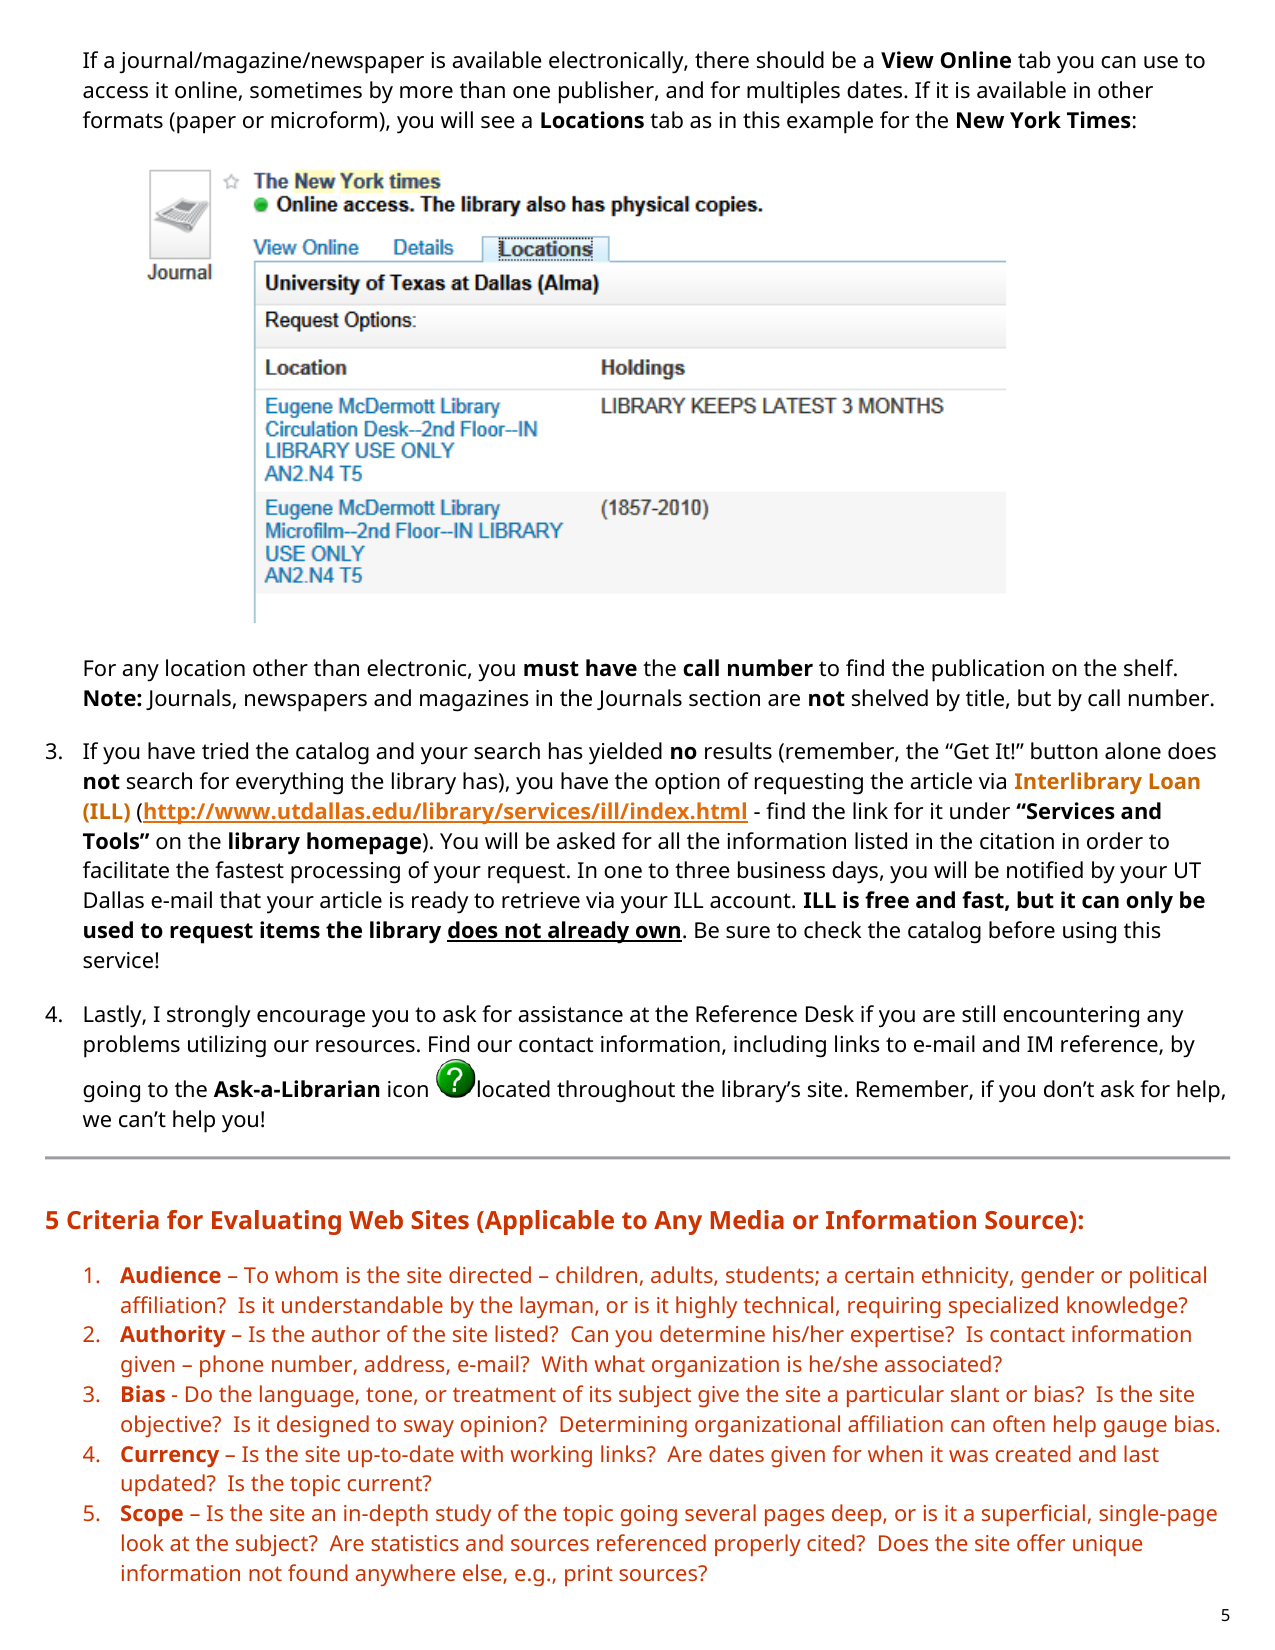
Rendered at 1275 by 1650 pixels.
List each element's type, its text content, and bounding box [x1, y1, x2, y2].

list If you have tried the catalog and your search has yielded no results (remember, the “Get It!” button alone does not search for everything the library has), you have the option of requesting the article via Interlibrary Loan (ILL) (http://www.utdallas.edu/library/services/ill/index.html - find the link for it under “Services and Tools” on the library homepage). You will be asked for all the information listed in the citation in order to facilitate the fastest processing of your request. In one to three business days, you will be notified by your UT Dallas e-mail that your article is ready to retrieve via your ILL account. ILL is free and fast, but it can only be used to request items the library does not already own. Be sure to check the catalog before using this service! [45, 736, 1230, 999]
list Audience – To whom is the site directed – children, adults, students; a certain ethnicity, gender or political affiliation? Is it understandable by the layman, or is it highly technical, requiring specialized knowledge? [82, 1260, 1230, 1319]
list Scope – Is the site an in-depth study of the topic going several pages deep, or is it a superficial, single-page look at the subject? Are statistics and sources referenced properly cited? Does the site offer unique information not found anywhere else, e.g., print sources? [82, 1498, 1230, 1587]
list Lastly, I strongly encourage you to ask for assistance at the Reference Desk if you are still encountering any problems utilizing our resources. Find our contact information, including links to e-mail and IM reference, by going to the Ask-a-Librarian icon located throughout the library’s site. Remember, if you don’t ask for help, we can’t help you! [45, 999, 1230, 1133]
picture [145, 164, 1007, 623]
picture [435, 1058, 476, 1098]
list Bias - Do the language, tone, or treatment of its subject give the site a particular slant or bias? Is the site objective? Is it designed to sway opinion? Determining organizational affiliation can often help gauge bias. [82, 1379, 1230, 1438]
list Authority – Is the author of the site listed? Can you determine his/her expertise? Is contact information given – phone number, address, e-mail? With what organization is he/she associated? [82, 1319, 1230, 1379]
list Currency – Is the site up-to-date with working links? Are dates given for when it was created and last updated? Is the topic current? [82, 1438, 1230, 1498]
text For any location other than electronic, you must have the call number to find the publication on the shelf. Note: Journals, newspapers and magazines in the Journals section are not shelved by title, but by call number. [82, 653, 1230, 736]
text 5 Criteria for Evaluating Web Sites (Applicable to Any Media or Information Source): [45, 1203, 1230, 1237]
